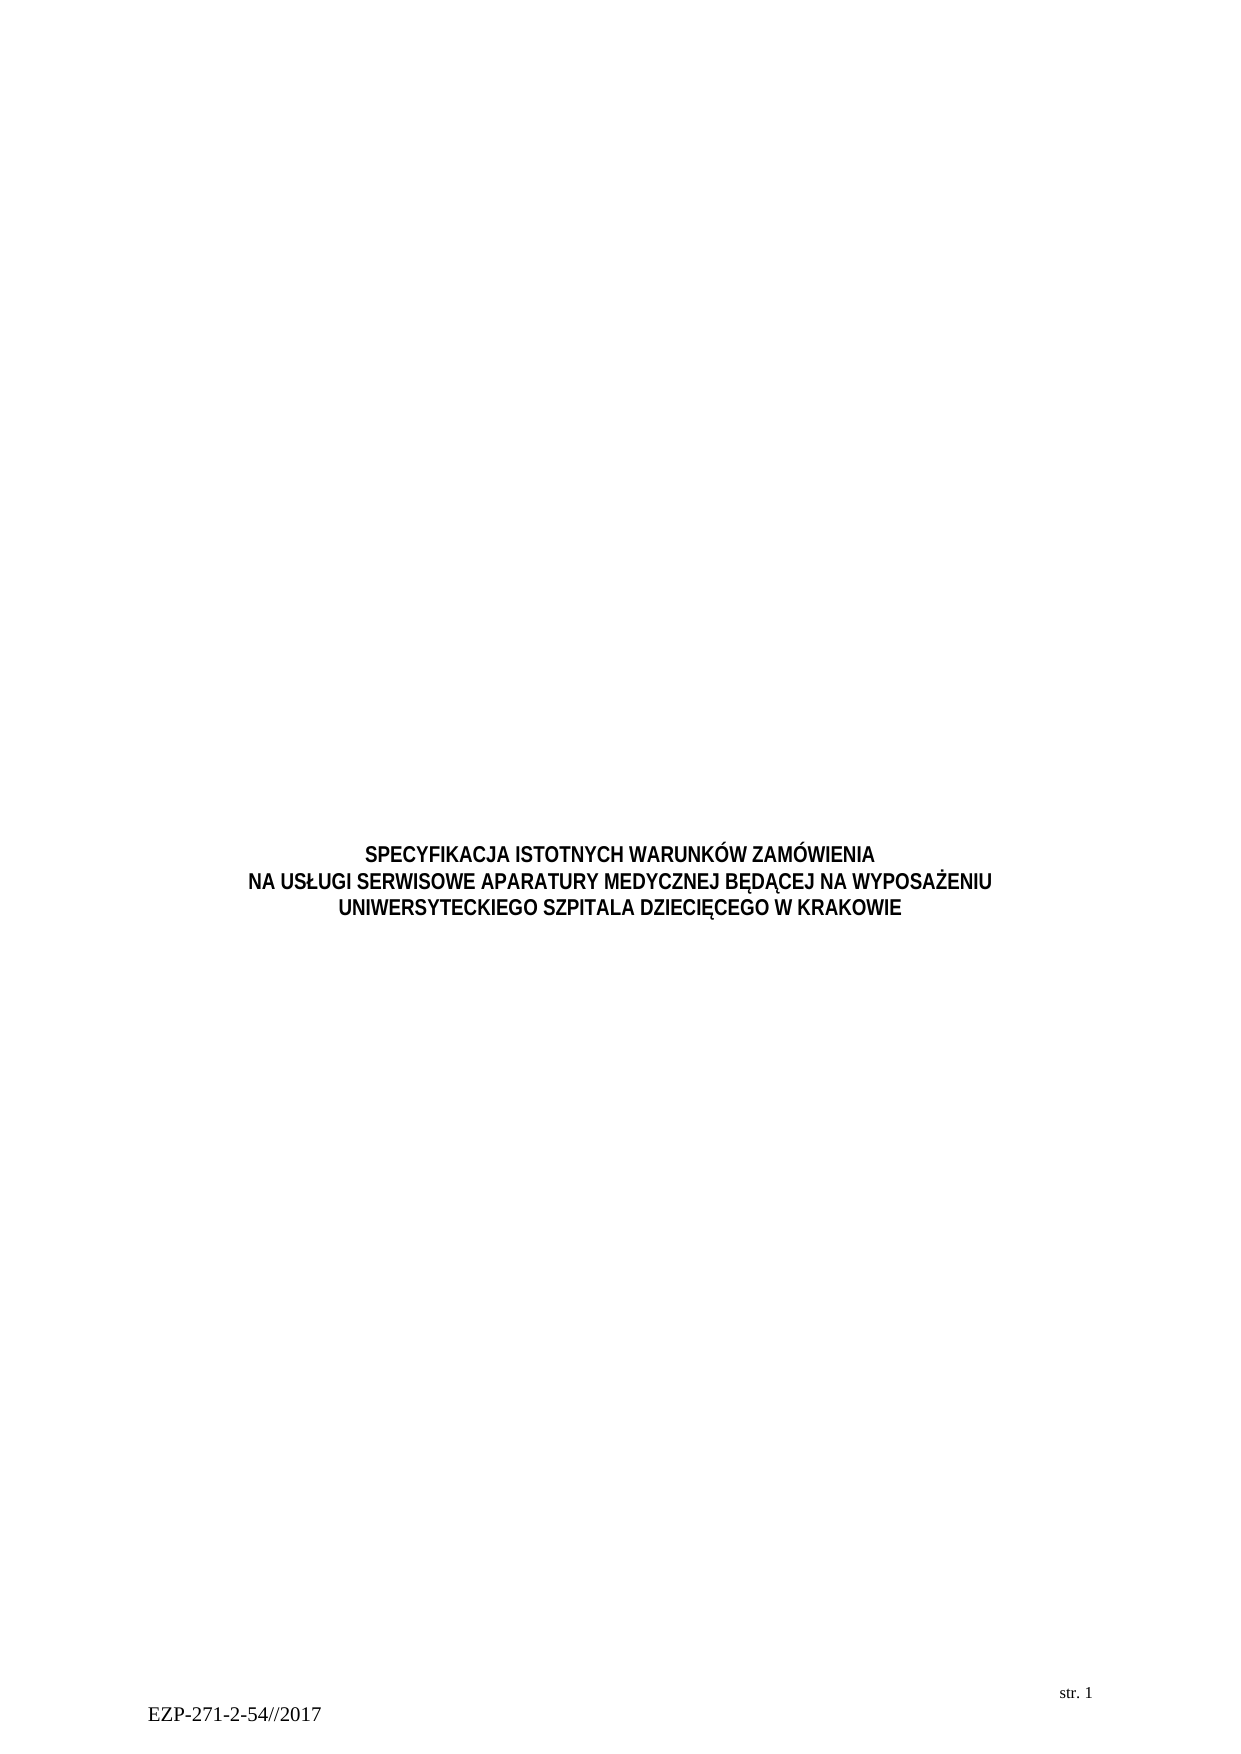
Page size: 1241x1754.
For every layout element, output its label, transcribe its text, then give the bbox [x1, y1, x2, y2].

text SPECYFIKACJA ISTOTNYCH WARUNKÓW ZAMÓWIENIA [148, 841, 1093, 868]
text UNIWERSYTECKIEGO SZPITALA DZIECIĘCEGO W KRAKOWIE [148, 894, 1093, 920]
text NA USŁUGI SERWISOWE APARATURY MEDYCZNEJ BĘDĄCEJ NA WYPOSAŻENIU [148, 868, 1093, 894]
